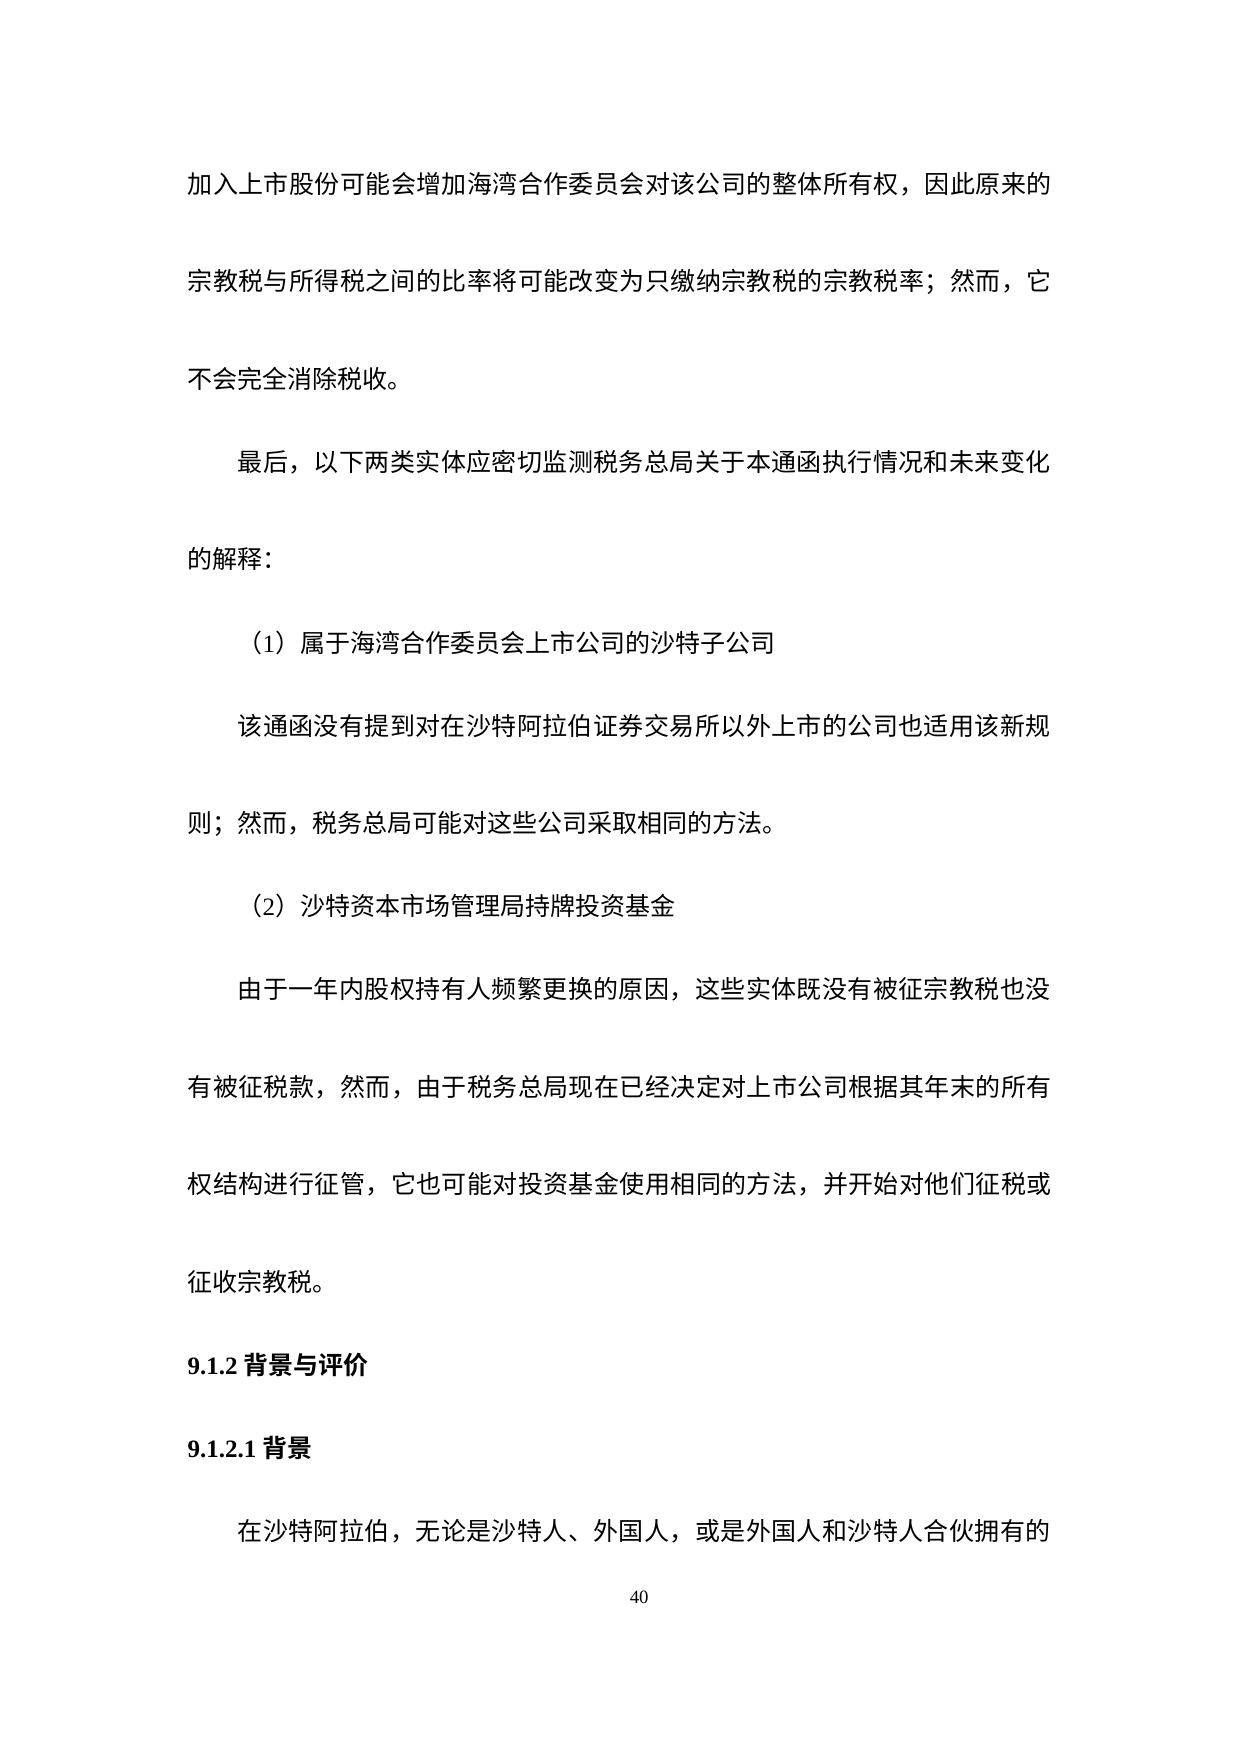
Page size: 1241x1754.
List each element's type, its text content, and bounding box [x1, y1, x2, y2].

text 该通函没有提到对在沙特阿拉伯证券交易所以外上市的公司也适用该新规则；然而，税务总局可能对这些公司采取相同的方法。 [187, 692, 1053, 854]
subtitle 9.1.2.1 背景 [187, 1414, 1053, 1479]
text 最后，以下两类实体应密切监测税务总局关于本通函执行情况和未来变化的解释： [187, 428, 1053, 591]
text 由于一年内股权持有人频繁更换的原因，这些实体既没有被征宗教税也没有被征税款，然而，由于税务总局现在已经决定对上市公司根据其年末的所有权结构进行征管，它也可能对投资基金使用相同的方法，并开始对他们征税或征收宗教税。 [187, 956, 1053, 1313]
text （2）沙特资本市场管理局持牌投资基金 [187, 872, 1053, 937]
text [187, 150, 1053, 410]
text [187, 1497, 1053, 1562]
subtitle 9.1.2 背景与评价 [187, 1331, 1053, 1396]
text （1）属于海湾合作委员会上市公司的沙特子公司 [187, 609, 1053, 674]
